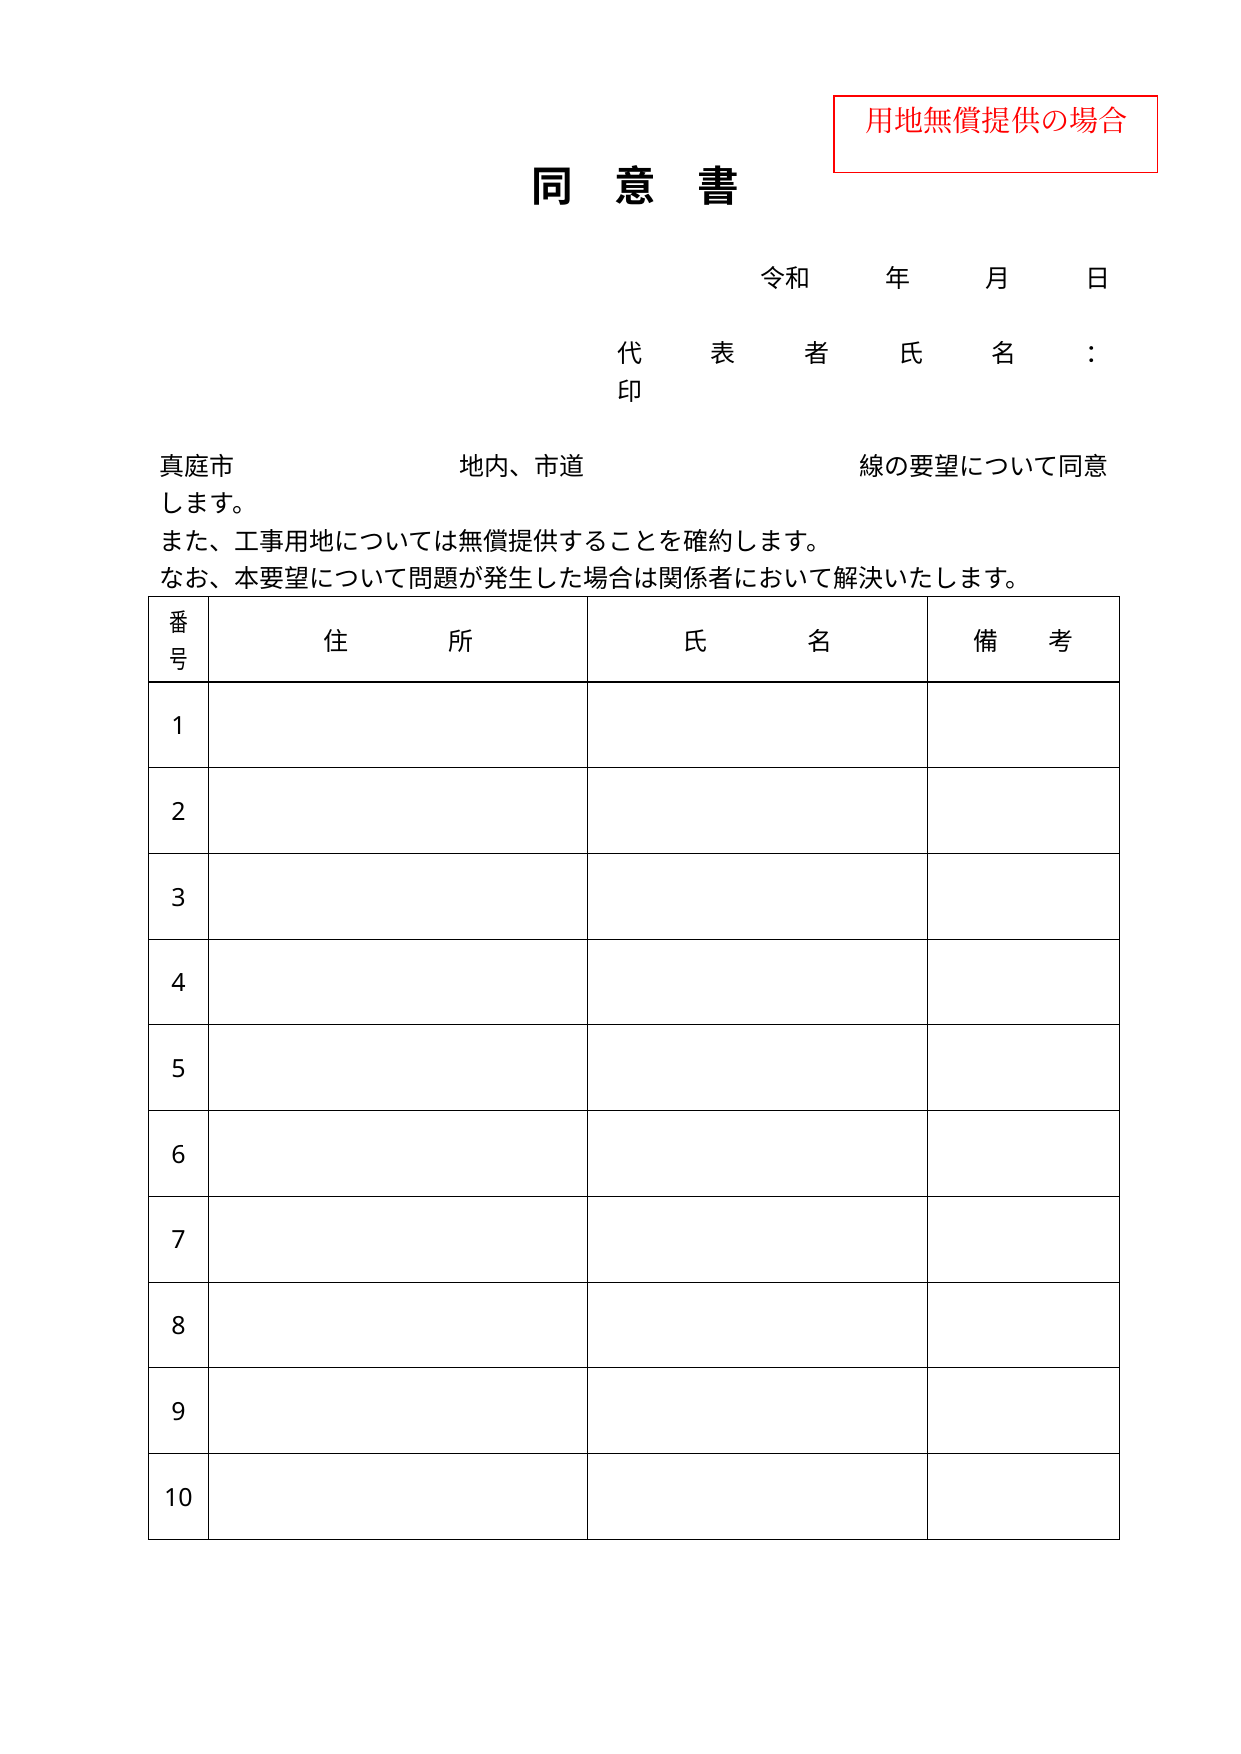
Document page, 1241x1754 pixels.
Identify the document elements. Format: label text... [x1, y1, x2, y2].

table_cell [209, 768, 587, 853]
table_cell [209, 1368, 587, 1453]
text 代表者氏名： 印 [617, 333, 1110, 365]
table_cell [928, 940, 1119, 1024]
table_cell [928, 768, 1119, 853]
table_cell [209, 1454, 587, 1539]
table_cell [588, 768, 927, 853]
text また、工事用地については無償提供することを確約します。 [159, 521, 1110, 558]
table_header 氏 名 [588, 597, 927, 681]
table_header 備 考 [928, 597, 1119, 681]
table_cell [588, 1454, 927, 1539]
table_cell [209, 1025, 587, 1110]
table_cell [928, 1197, 1119, 1282]
table_cell 5 [149, 1025, 208, 1110]
text 令和 年 月 日 [159, 258, 1110, 296]
table_cell [588, 1197, 927, 1282]
table_cell 4 [149, 940, 208, 1024]
table_cell [209, 1111, 587, 1196]
table_cell 6 [149, 1111, 208, 1196]
table_cell [588, 1283, 927, 1367]
text なお、本要望について問題が発生した場合は関係者において解決いたします。 [159, 558, 1110, 596]
table_cell [588, 854, 927, 939]
table_cell [928, 1454, 1119, 1539]
table_cell [209, 940, 587, 1024]
table_cell [928, 1025, 1119, 1110]
table_cell [588, 1111, 927, 1196]
table_cell [928, 1368, 1119, 1453]
table_cell [588, 940, 927, 1024]
table_cell [928, 1283, 1119, 1367]
table_cell [928, 683, 1119, 767]
text 真庭市 地内、市道 線の要望について同意します。 [159, 446, 1110, 521]
table_cell [588, 1025, 927, 1110]
table_cell [928, 854, 1119, 939]
table_cell 1 [149, 683, 208, 767]
table_cell 3 [149, 854, 208, 939]
table_cell 2 [149, 768, 208, 853]
text 代表者氏名： 印 [617, 367, 1110, 408]
table_cell [209, 1283, 587, 1367]
table_cell [209, 683, 587, 767]
table_header 住 所 [209, 597, 587, 681]
table_cell 9 [149, 1368, 208, 1453]
table_cell 8 [149, 1283, 208, 1367]
table_header 番号 [149, 597, 208, 681]
table_cell 10 [149, 1454, 208, 1539]
table_cell [209, 1197, 587, 1282]
table_cell [928, 1111, 1119, 1196]
table_cell [588, 683, 927, 767]
text 同 意 書 [159, 146, 1110, 221]
table_cell [209, 854, 587, 939]
table_cell 7 [149, 1197, 208, 1282]
table_cell [588, 1368, 927, 1453]
